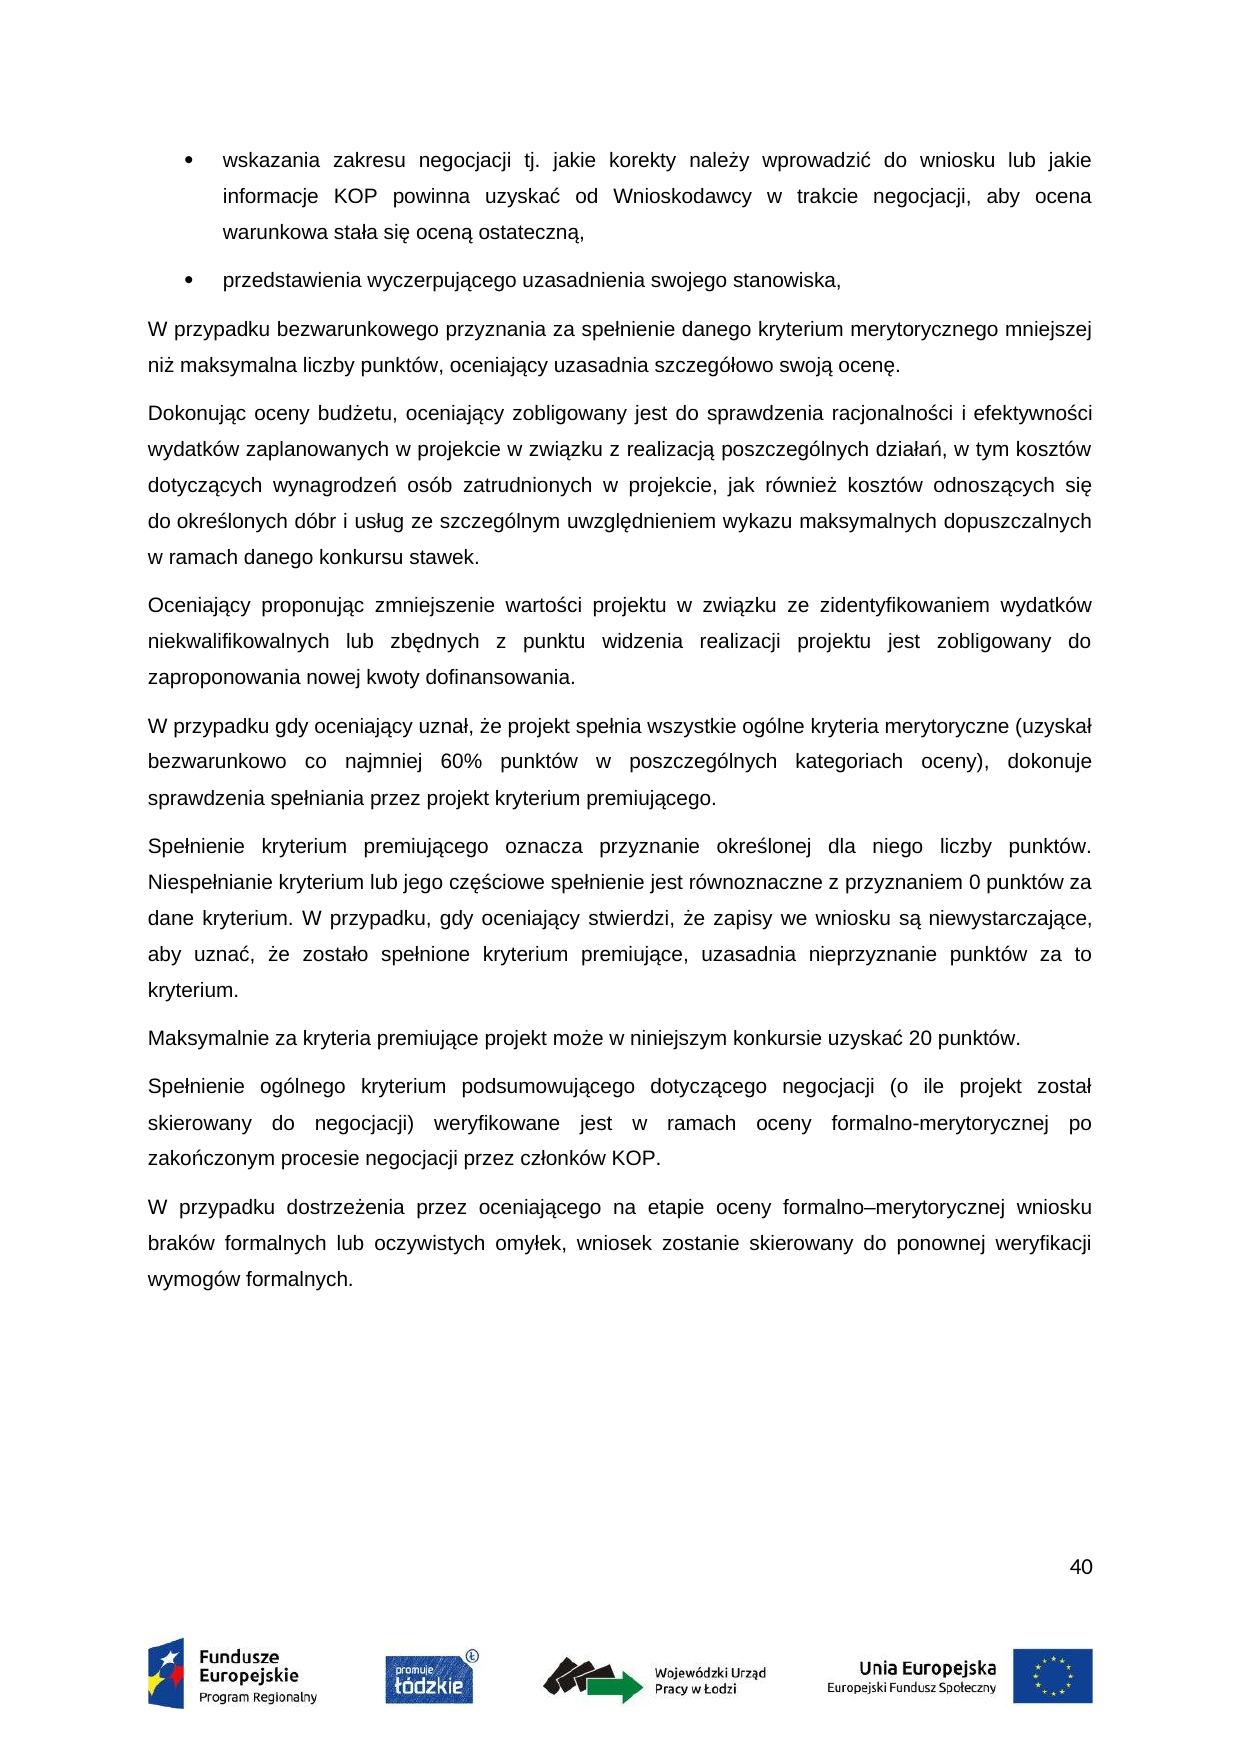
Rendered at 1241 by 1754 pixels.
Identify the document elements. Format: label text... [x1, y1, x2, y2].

list wskazania zakresu negocjacji tj. jakie korekty należy wprowadzić do wniosku lub jakie informacje KOP powinna uzyskać od Wnioskodawcy w trakcie negocjacji, aby ocena warunkowa stała się oceną ostateczną, [185, 148, 1093, 243]
text W przypadku dostrzeżenia przez oceniającego na etapie oceny formalno–merytorycznej wniosku braków formalnych lub oczywistych omyłek, wniosek zostanie skierowany do ponownej weryfikacji wymogów formalnych. [148, 1195, 1093, 1291]
text Spełnienie ogólnego kryterium podsumowującego dotyczącego negocjacji (o ile projekt został skierowany do negocjacji) weryfikowane jest w ramach oceny formalno-merytorycznej po zakończonym procesie negocjacji przez członków KOP. [148, 1074, 1093, 1170]
picture [147, 1632, 1093, 1709]
text W przypadku gdy oceniający uznał, że projekt spełnia wszystkie ogólne kryteria merytoryczne (uzyskał bezwarunkowo co najmniej 60% punktów w poszczególnych kategoriach oceny), dokonuje sprawdzenia spełniania przez projekt kryterium premiującego. [148, 713, 1093, 809]
text Spełnienie kryterium premiującego oznacza przyznanie określonej dla niego liczby punktów. Niespełnianie kryterium lub jego częściowe spełnienie jest równoznaczne z przyznaniem 0 punktów za dane kryterium. W przypadku, gdy oceniający stwierdzi, że zapisy we wniosku są niewystarczające, aby uznać, że zostało spełnione kryterium premiujące, uzasadnia nieprzyznanie punktów za to kryterium. [148, 834, 1093, 1001]
text Maksymalnie za kryteria premiujące projekt może w niniejszym konkursie uzyskać 20 punktów. [148, 1026, 1093, 1050]
list przedstawienia wyczerpującego uzasadnienia swojego stanowiska, [185, 268, 1093, 292]
text W przypadku bezwarunkowego przyznania za spełnienie danego kryterium merytorycznego mniejszej niż maksymalna liczby punktów, oceniający uzasadnia szczegółowo swoją ocenę. [148, 317, 1093, 376]
text Dokonując oceny budżetu, oceniający zobligowany jest do sprawdzenia racjonalności i efektywności wydatków zaplanowanych w projekcie w związku z realizacją poszczególnych działań, w tym kosztów dotyczących wynagrodzeń osób zatrudnionych w projekcie, jak również kosztów odnoszących się do określonych dóbr i usług ze szczególnym uwzględnieniem wykazu maksymalnych dopuszczalnych w ramach danego konkursu stawek. [148, 401, 1093, 569]
text Oceniający proponując zmniejszenie wartości projektu w związku ze zidentyfikowaniem wydatków niekwalifikowalnych lub zbędnych z punktu widzenia realizacji projektu jest zobligowany do zaproponowania nowej kwoty dofinansowania. [148, 593, 1093, 689]
